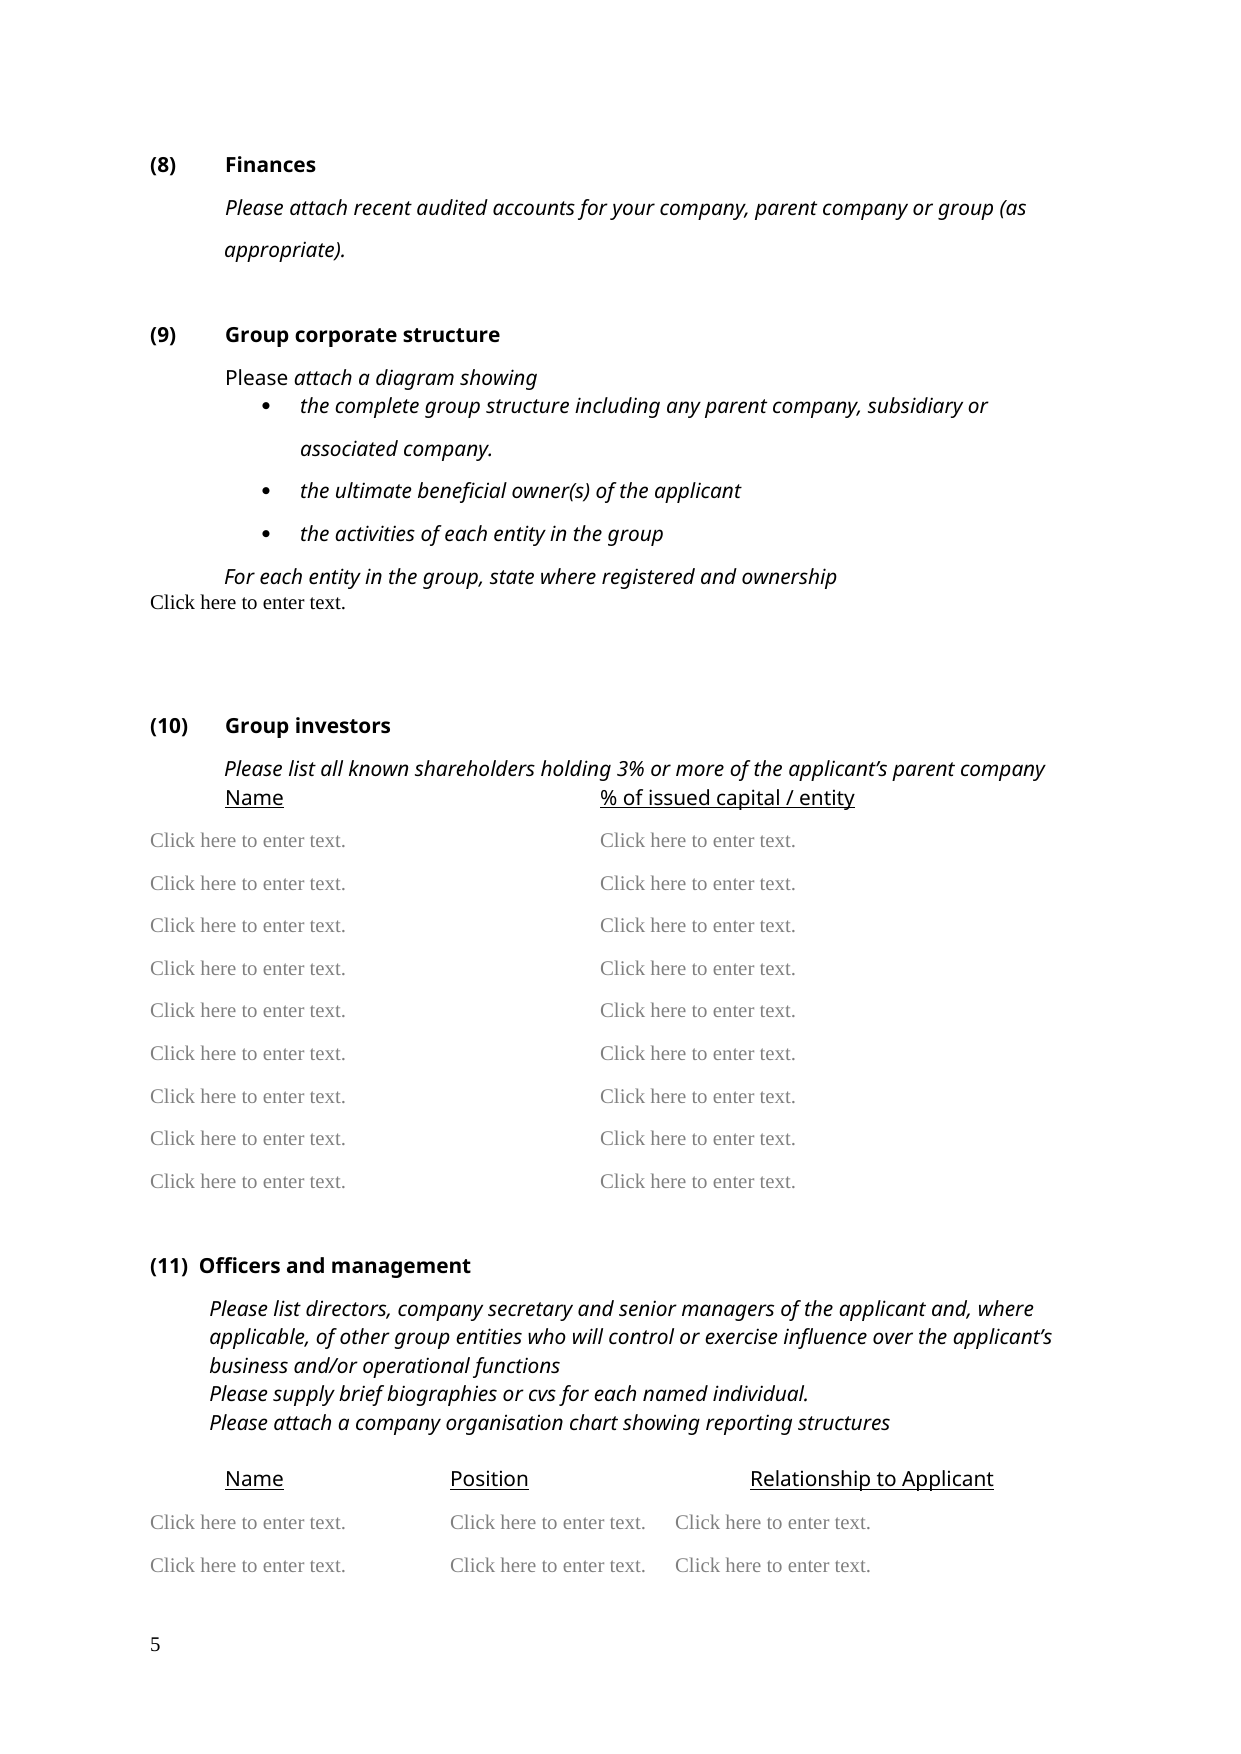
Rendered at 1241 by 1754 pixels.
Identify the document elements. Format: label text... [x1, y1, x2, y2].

text Name Position Relationship to Applicant [150, 1464, 1090, 1493]
text Please list directors, company secretary and senior managers of the applicant and, where applicable, of other group entities who will control or exercise influence over the applicant’s business and/or operational functions [209, 1294, 1090, 1379]
text Please attach a company organisation chart showing reporting structures [209, 1408, 1090, 1436]
text Please attach a diagram showing [150, 363, 1090, 391]
text Please list all known shareholders holding 3% or more of the applicant’s parent company [224, 754, 1090, 783]
text Please attach recent audited accounts for your company, parent company or group (as appropriate). [224, 193, 1090, 264]
text Name % of issued capital / entity [150, 783, 1090, 811]
text (9) Group corporate structure [150, 320, 1090, 349]
list the ultimate beneficial owner(s) of the applicant [262, 477, 1090, 505]
text (11) Officers and management [150, 1251, 1090, 1280]
list the activities of each entity in the group [262, 519, 1090, 548]
list the complete group structure including any parent company, subsidiary or associated company. [262, 391, 1090, 462]
text (8) Finances [150, 150, 1090, 178]
text Please supply brief biographies or cvs for each named individual. [209, 1379, 1090, 1408]
text For each entity in the group, state where registered and ownership [150, 562, 1090, 590]
text (10) Group investors [150, 712, 1090, 740]
